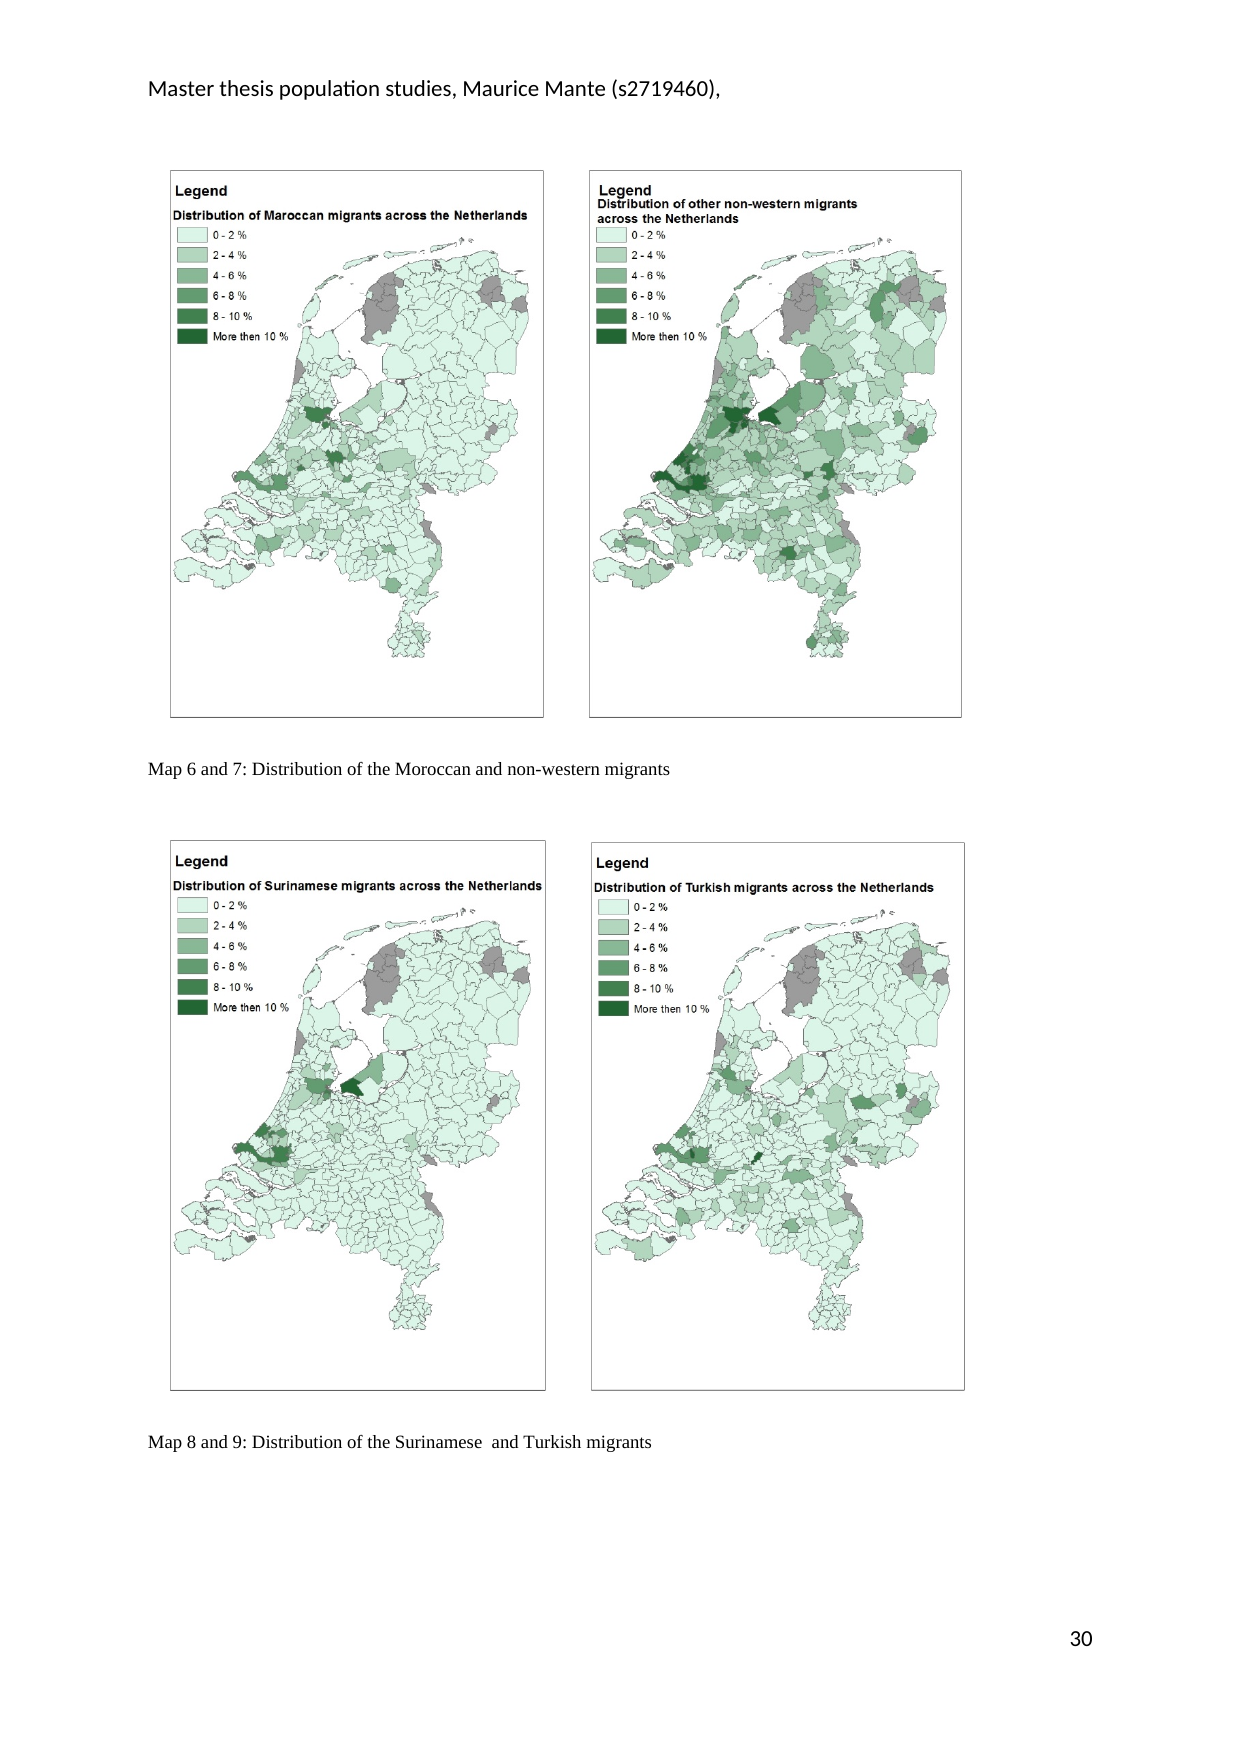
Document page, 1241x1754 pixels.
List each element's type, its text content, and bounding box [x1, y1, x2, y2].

text Map 6 and 7: Distribution of the Moroccan and non-western migrants [148, 758, 1092, 780]
picture [147, 147, 985, 740]
text Map 8 and 9: Distribution of the Surinamese and Turkish migrants [148, 1431, 1092, 1453]
picture [147, 817, 988, 1413]
